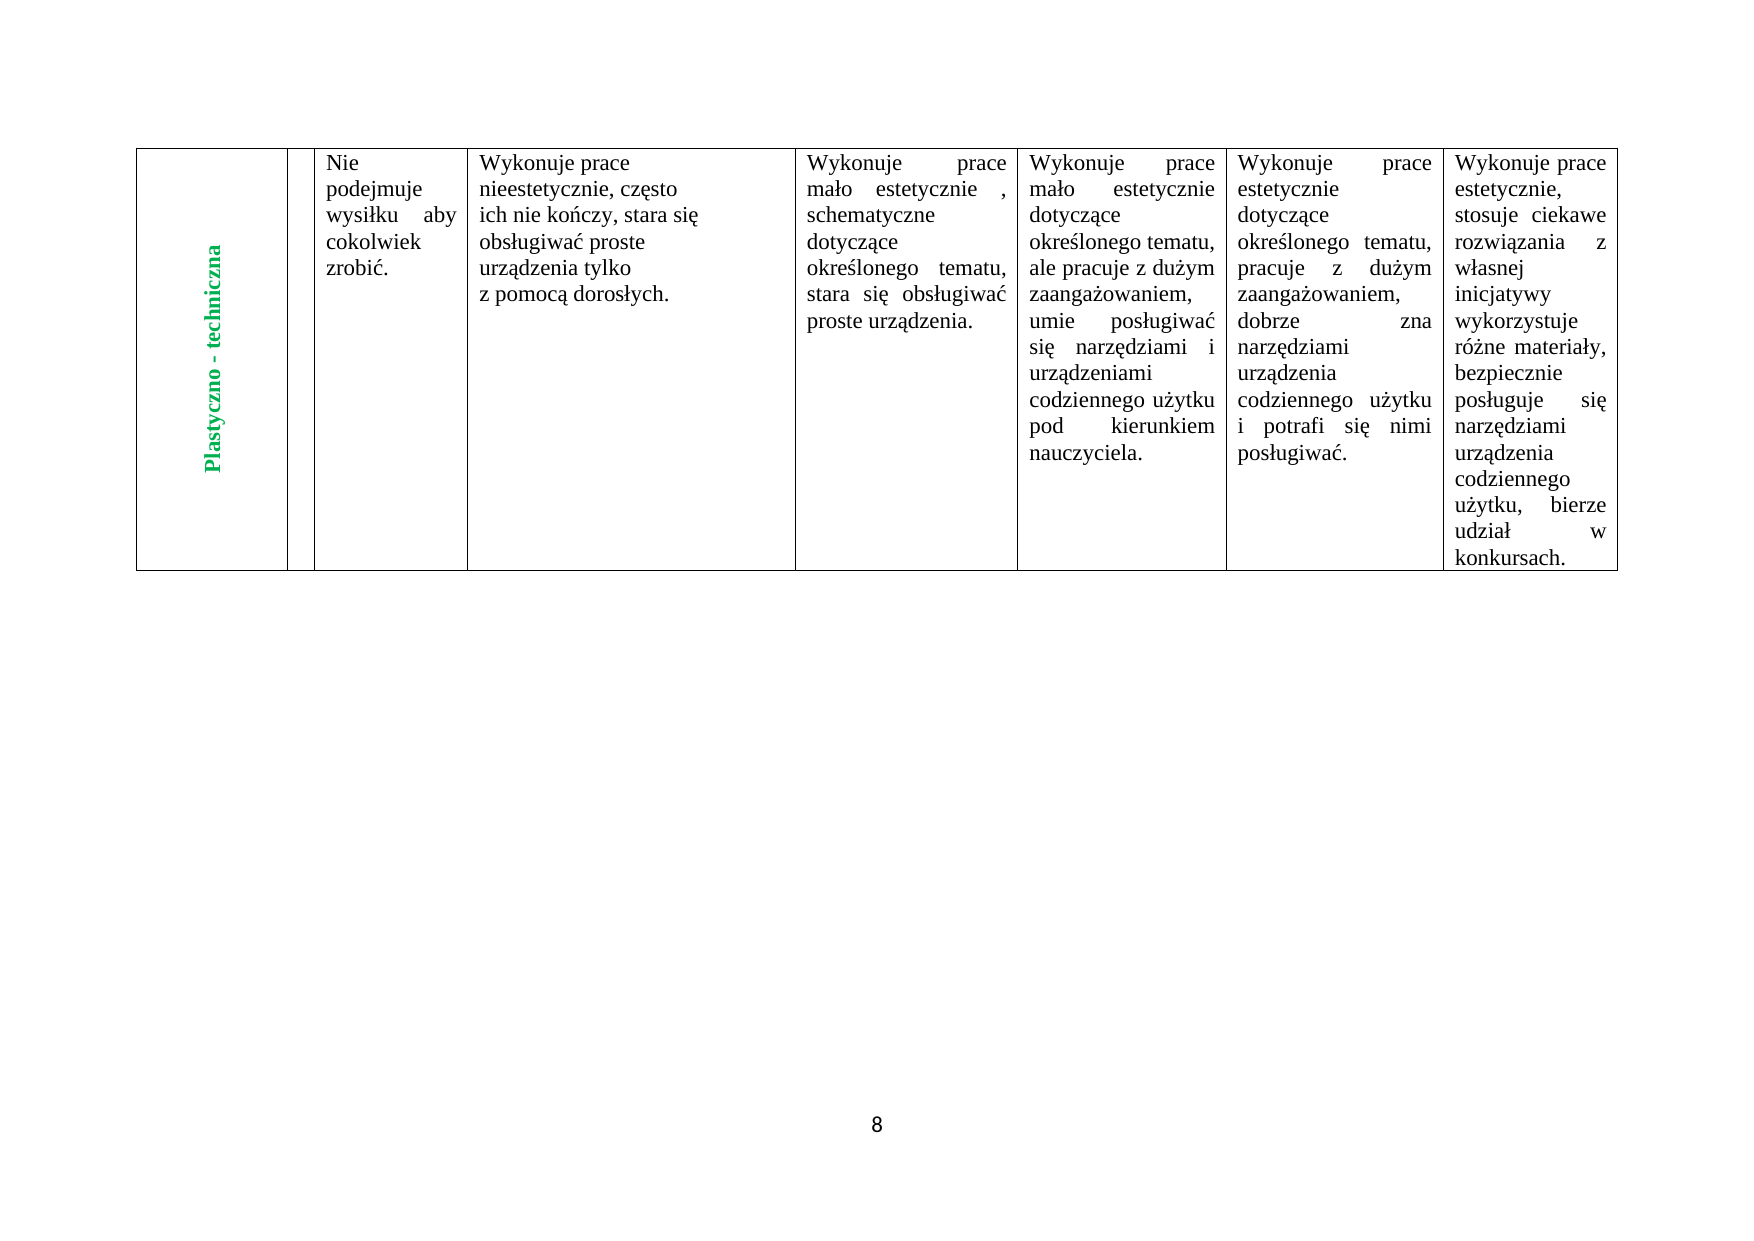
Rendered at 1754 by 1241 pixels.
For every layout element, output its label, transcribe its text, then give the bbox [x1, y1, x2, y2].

table_cell Wykonuje prace mało estetycznie dotyczące określonego tematu, ale pracuje z dużym zaangażowaniem, umie posługiwać się narzędziami i urządzeniami codziennego użytku pod kierunkiem nauczyciela. [1018, 149, 1226, 570]
table_cell Wykonuje prace estetycznie, stosuje ciekawe rozwiązania z własnej inicjatywy wykorzystuje różne materiały, bezpiecznie posługuje się narzędziami urządzenia codziennego użytku, bierze udział w konkursach. [1444, 149, 1617, 570]
table_cell Nie podejmuje wysiłku aby cokolwiek zrobić. [315, 149, 467, 570]
table_cell [288, 149, 314, 570]
table_cell Wykonuje prace mało estetycznie , schematyczne dotyczące określonego tematu, stara się obsługiwać proste urządzenia. [796, 149, 1017, 570]
table_cell Plastyczno - techniczna [137, 149, 287, 570]
table_cell Wykonuje prace nieestetycznie, często ich nie kończy, stara się obsługiwać proste urządzenia tylko z pomocą dorosłych. [468, 149, 795, 570]
table_cell Wykonuje prace estetycznie dotyczące określonego tematu, pracuje z dużym zaangażowaniem, dobrze zna narzędziami urządzenia codziennego użytku i potrafi się nimi posługiwać. [1227, 149, 1443, 570]
